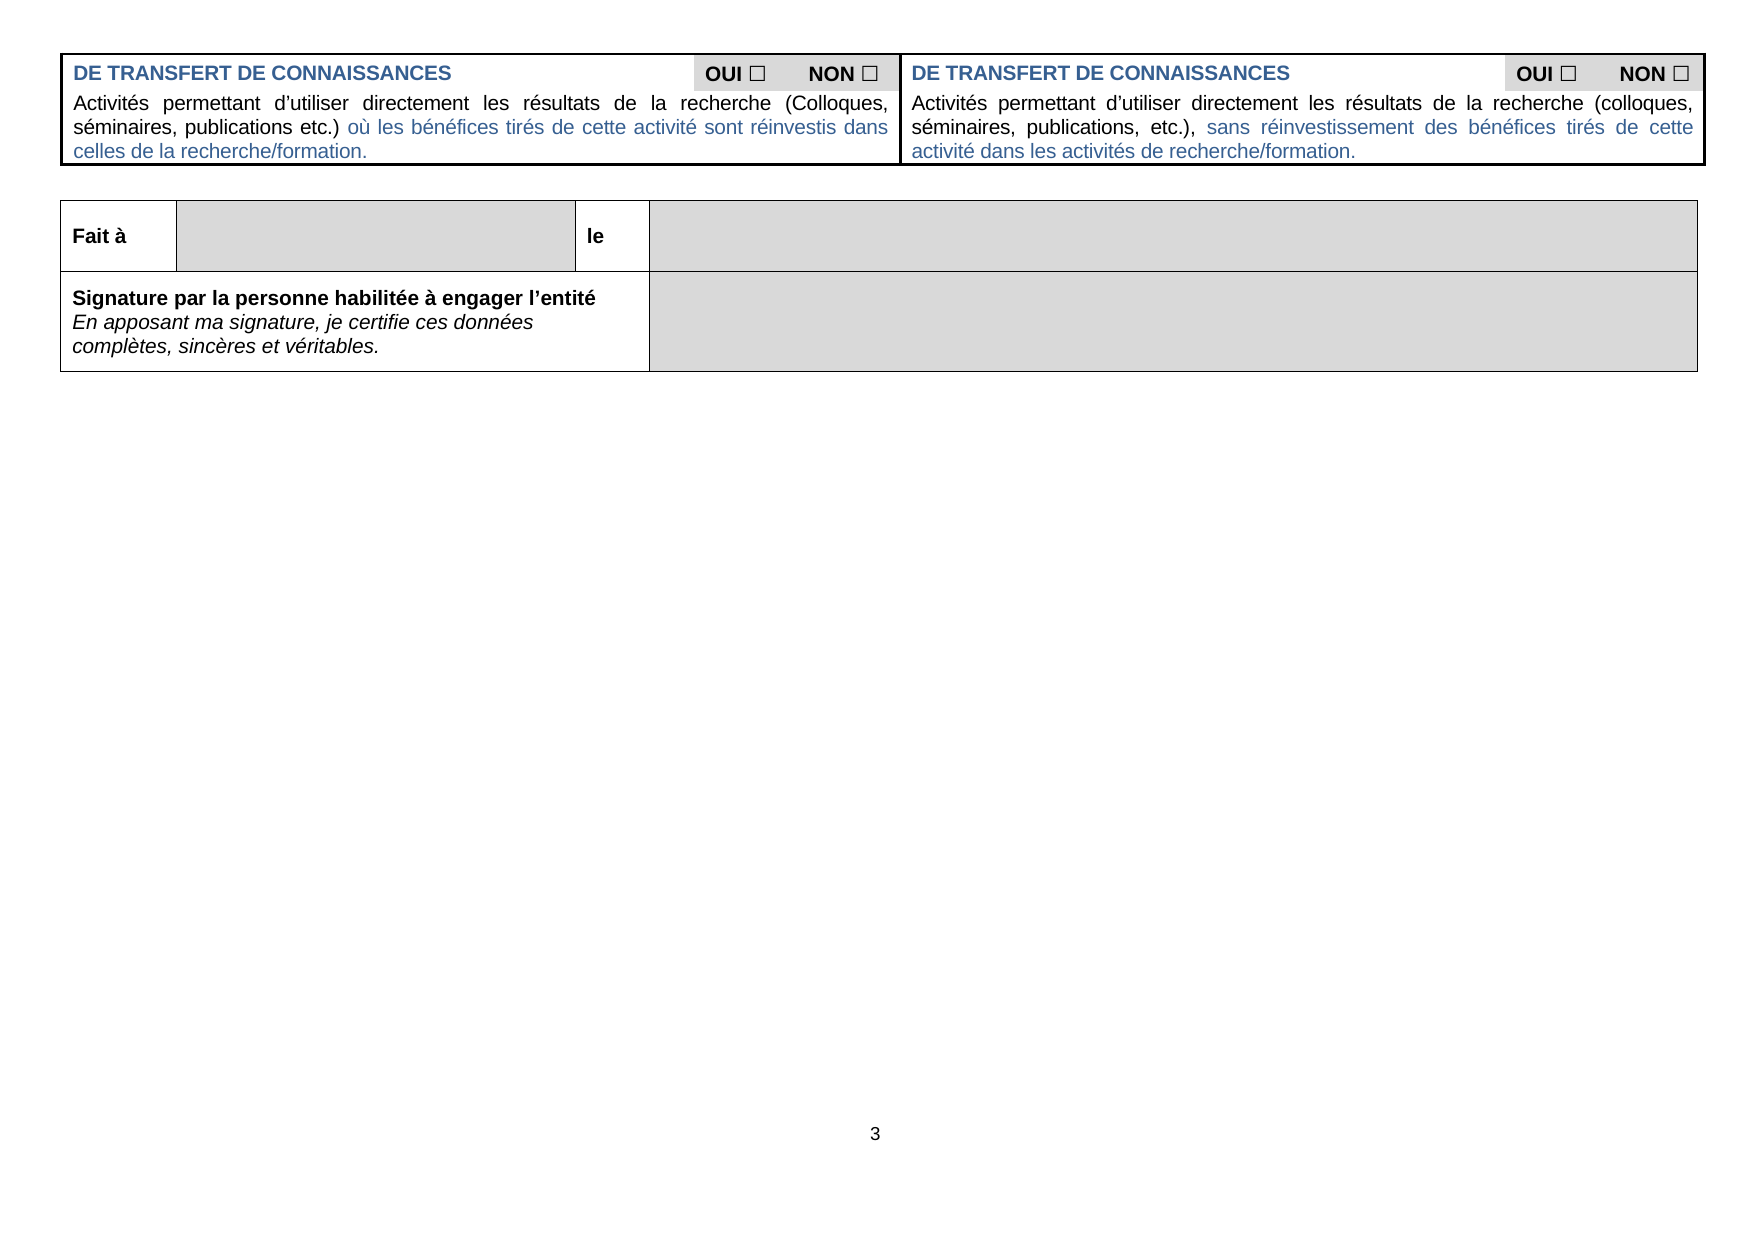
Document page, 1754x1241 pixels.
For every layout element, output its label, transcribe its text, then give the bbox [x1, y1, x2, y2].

table_cell [650, 272, 1697, 371]
table_cell DE TRANSFERT DE CONNAISSANCES [902, 55, 1505, 91]
table_cell OUI ☐ [694, 55, 797, 91]
table_cell DE TRANSFERT DE CONNAISSANCES [63, 55, 694, 91]
table_header le [576, 201, 649, 271]
table_cell OUI ☐ [1505, 55, 1608, 91]
table_cell NON ☐ [797, 55, 899, 91]
table_cell NON ☐ [1608, 55, 1703, 91]
table_cell Signature par la personne habilitée à engager l’entité En apposant ma signature, je certifie ces données complètes, sincères et véritables. [61, 272, 649, 371]
table_cell Activités permettant d’utiliser directement les résultats de la recherche (Colloques, séminaires, publications etc.) où les bénéfices tirés de cette activité sont réinvestis dans celles de la recherche/formation. [63, 91, 899, 163]
table_header [650, 201, 1697, 271]
table_cell Activités permettant d’utiliser directement les résultats de la recherche (colloques, séminaires, publications, etc.), sans réinvestissement des bénéfices tirés de cette activité dans les activités de recherche/formation. [902, 91, 1703, 163]
table_header [177, 201, 575, 271]
table_header Fait à [61, 201, 176, 271]
